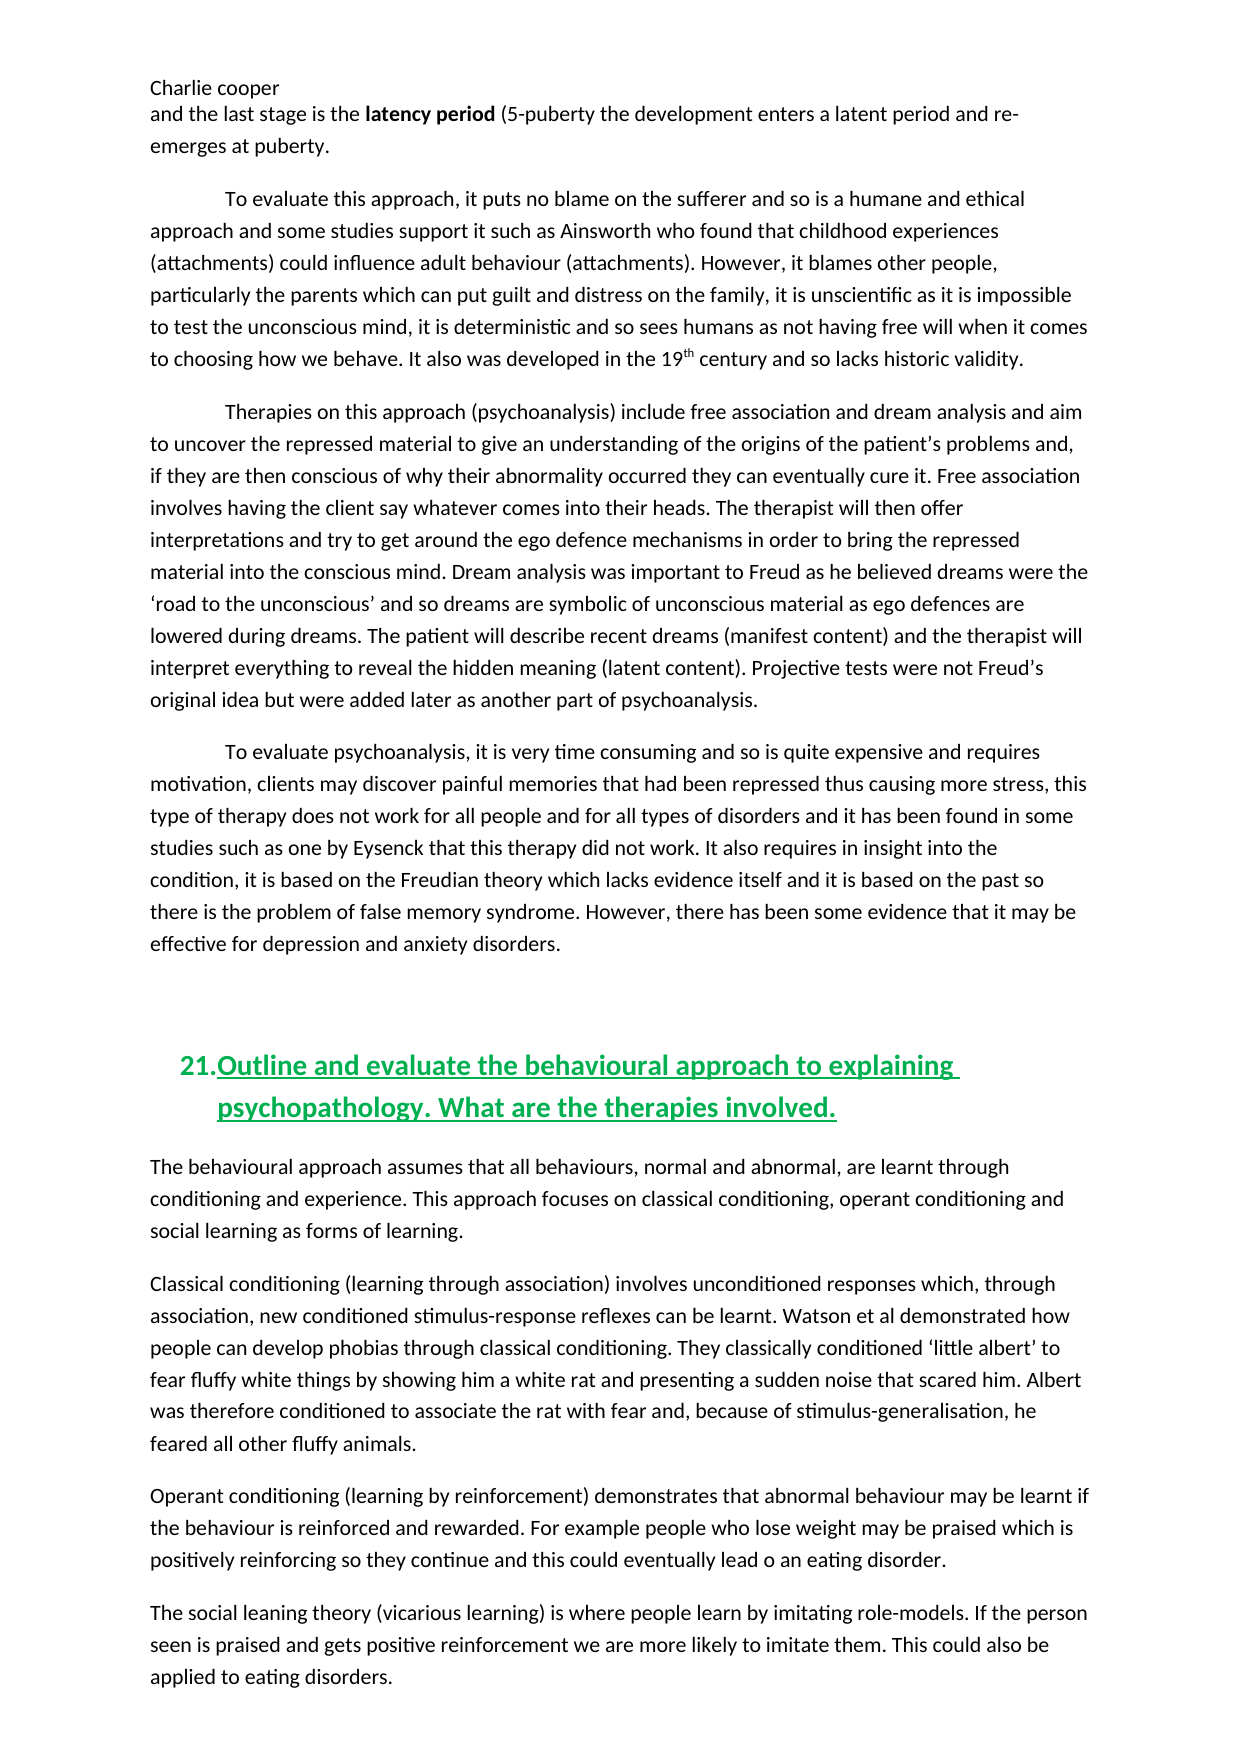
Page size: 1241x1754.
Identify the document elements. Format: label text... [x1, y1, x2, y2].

text To evaluate this approach, it puts no blame on the sufferer and so is a humane and ethical approach and some studies support it such as Ainsworth who found that childhood experiences (attachments) could influence adult behaviour (attachments). However, it blames other people, particularly the parents which can put guilt and distress on the family, it is unscientific as it is impossible to test the unconscious mind, it is deterministic and so sees humans as not having free will when it comes to choosing how we behave. It also was developed in the 19th century and so lacks historic validity. [150, 185, 1090, 372]
list Outline and evaluate the behavioural approach to explaining psychopathology. What are the therapies involved. [179, 1047, 1090, 1125]
text To evaluate psychoanalysis, it is very time consuming and so is quite expensive and requires motivation, clients may discover painful memories that had been repressed thus causing more stress, this type of therapy does not work for all people and for all types of disorders and it has been found in some studies such as one by Eysenck that this therapy did not work. It also requires in insight into the condition, it is based on the Freudian theory which lacks evidence itself and it is based on the past so there is the problem of false memory syndrome. However, there has been some evidence that it may be effective for depression and anxiety disorders. [150, 738, 1090, 957]
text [150, 100, 1090, 159]
text Operant conditioning (learning by reinforcement) demonstrates that abnormal behaviour may be learnt if the behaviour is reinforced and rewarded. For example people who lose weight may be praised which is positively reinforcing so they continue and this could eventually lead o an eating disorder. [150, 1482, 1090, 1573]
text Therapies on this approach (psychoanalysis) include free association and dream analysis and aim to uncover the repressed material to give an understanding of the origins of the patient’s problems and, if they are then conscious of why their abnormality occurred they can eventually cure it. Free association involves having the client say whatever comes into their heads. The therapist will then offer interpretations and try to get around the ego defence mechanisms in order to bring the repressed material into the conscious mind. Dream analysis was important to Freud as he believed dreams were the ‘road to the unconscious’ and so dreams are symbolic of unconscious material as ego defences are lowered during dreams. The patient will describe recent dreams (manifest content) and the therapist will interpret everything to reveal the hidden meaning (latent content). Projective tests were not Freud’s original idea but were added later as another part of psychoanalysis. [150, 398, 1090, 712]
text Classical conditioning (learning through association) involves unconditioned responses which, through association, new conditioned stimulus-response reflexes can be learnt. Watson et al demonstrated how people can develop phobias through classical conditioning. They classically conditioned ‘little albert’ to fear fluffy white things by showing him a white rat and presenting a sudden noise that scared him. Albert was therefore conditioned to associate the rat with fear and, because of stimulus-generalisation, he feared all other fluffy animals. [150, 1270, 1090, 1456]
text The behavioural approach assumes that all behaviours, normal and abnormal, are learnt through conditioning and experience. This approach focuses on classical conditioning, operant conditioning and social learning as forms of learning. [150, 1153, 1090, 1244]
text The social leaning theory (vicarious learning) is where people learn by imitating role-models. If the person seen is praised and gets positive reinforcement we are more likely to imitate them. This could also be applied to eating disorders. [150, 1599, 1090, 1690]
